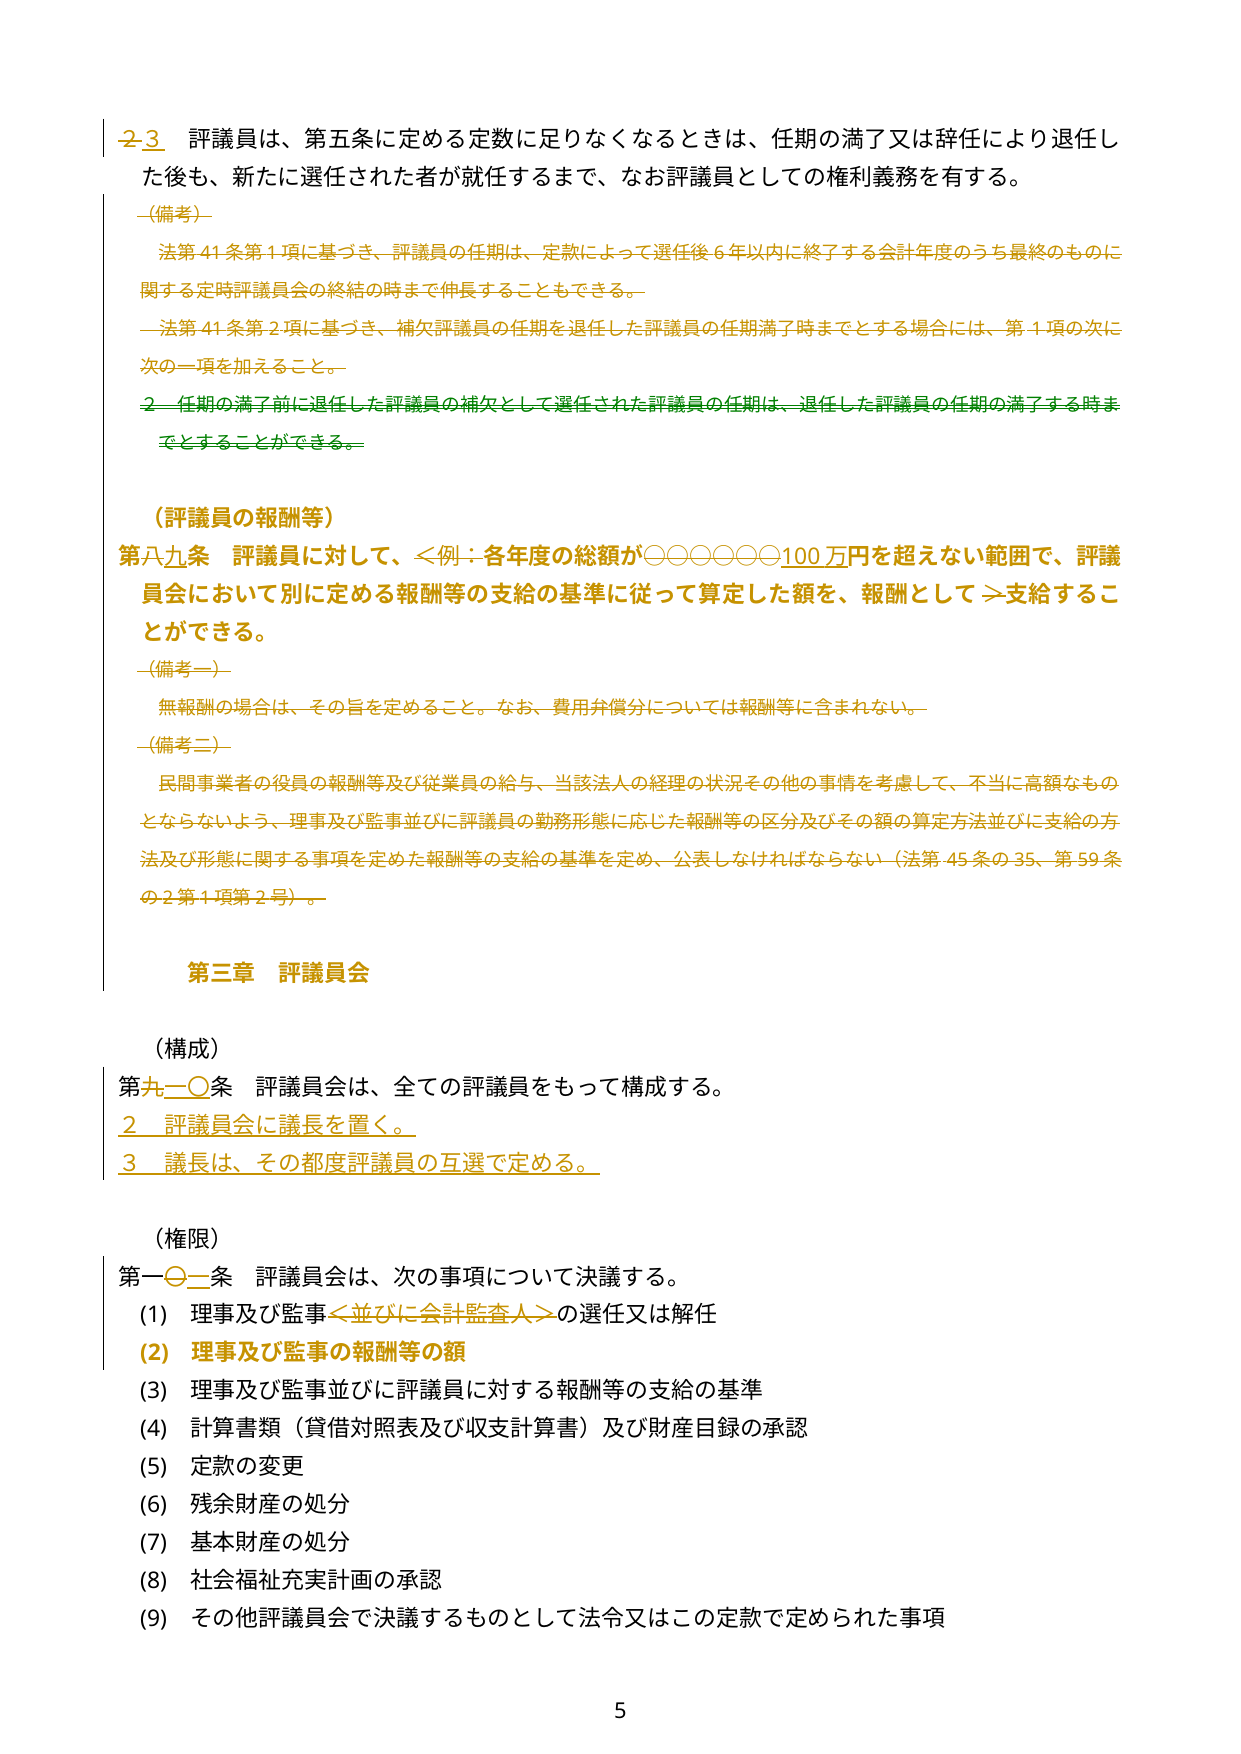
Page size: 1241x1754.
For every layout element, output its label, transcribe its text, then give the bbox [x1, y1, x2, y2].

text （権限） [118, 1218, 1122, 1256]
text (3) 理事及び監事並びに評議員に対する報酬等の支給の基準 [140, 1370, 1122, 1408]
text 第条 評議員会は、全ての評議員をもって構成する。 [118, 1067, 1122, 1104]
text 第一条 評議員会は、次の事項について決議する。 [118, 1256, 1122, 1294]
text (2) 理事及び監事の報酬等の額 [140, 1332, 1122, 1370]
text (7) 基本財産の処分 [140, 1522, 1122, 1559]
text (8) 社会福祉充実計画の承認 [140, 1559, 1122, 1597]
text 評議員は、第五条に定める定数に足りなくなるときは、任期の満了又は辞任により退任した後も、新たに選任された者が就任するまで、なお評議員としての権利義務を有する。 [118, 119, 1122, 194]
text (9) その他評議員会で決議するものとして法令又はこの定款で定められた事項 [140, 1597, 1122, 1635]
text （評議員の報酬等） [118, 498, 1122, 536]
text (1) 理事及び監事の選任又は解任 [140, 1294, 1122, 1332]
text （構成） [118, 1029, 1122, 1067]
text 第三章 評議員会 [118, 953, 1122, 991]
text (5) 定款の変更 [140, 1446, 1122, 1484]
text (4) 計算書類（貸借対照表及び収支計算書）及び財産目録の承認 [140, 1408, 1122, 1446]
text 第条 評議員に対して、各年度の総額が円を超えない範囲で、評議員会において別に定める報酬等の支給の基準に従って算定した額を、報酬として支給することができる。 [118, 536, 1122, 649]
text (6) 残余財産の処分 [140, 1484, 1122, 1522]
